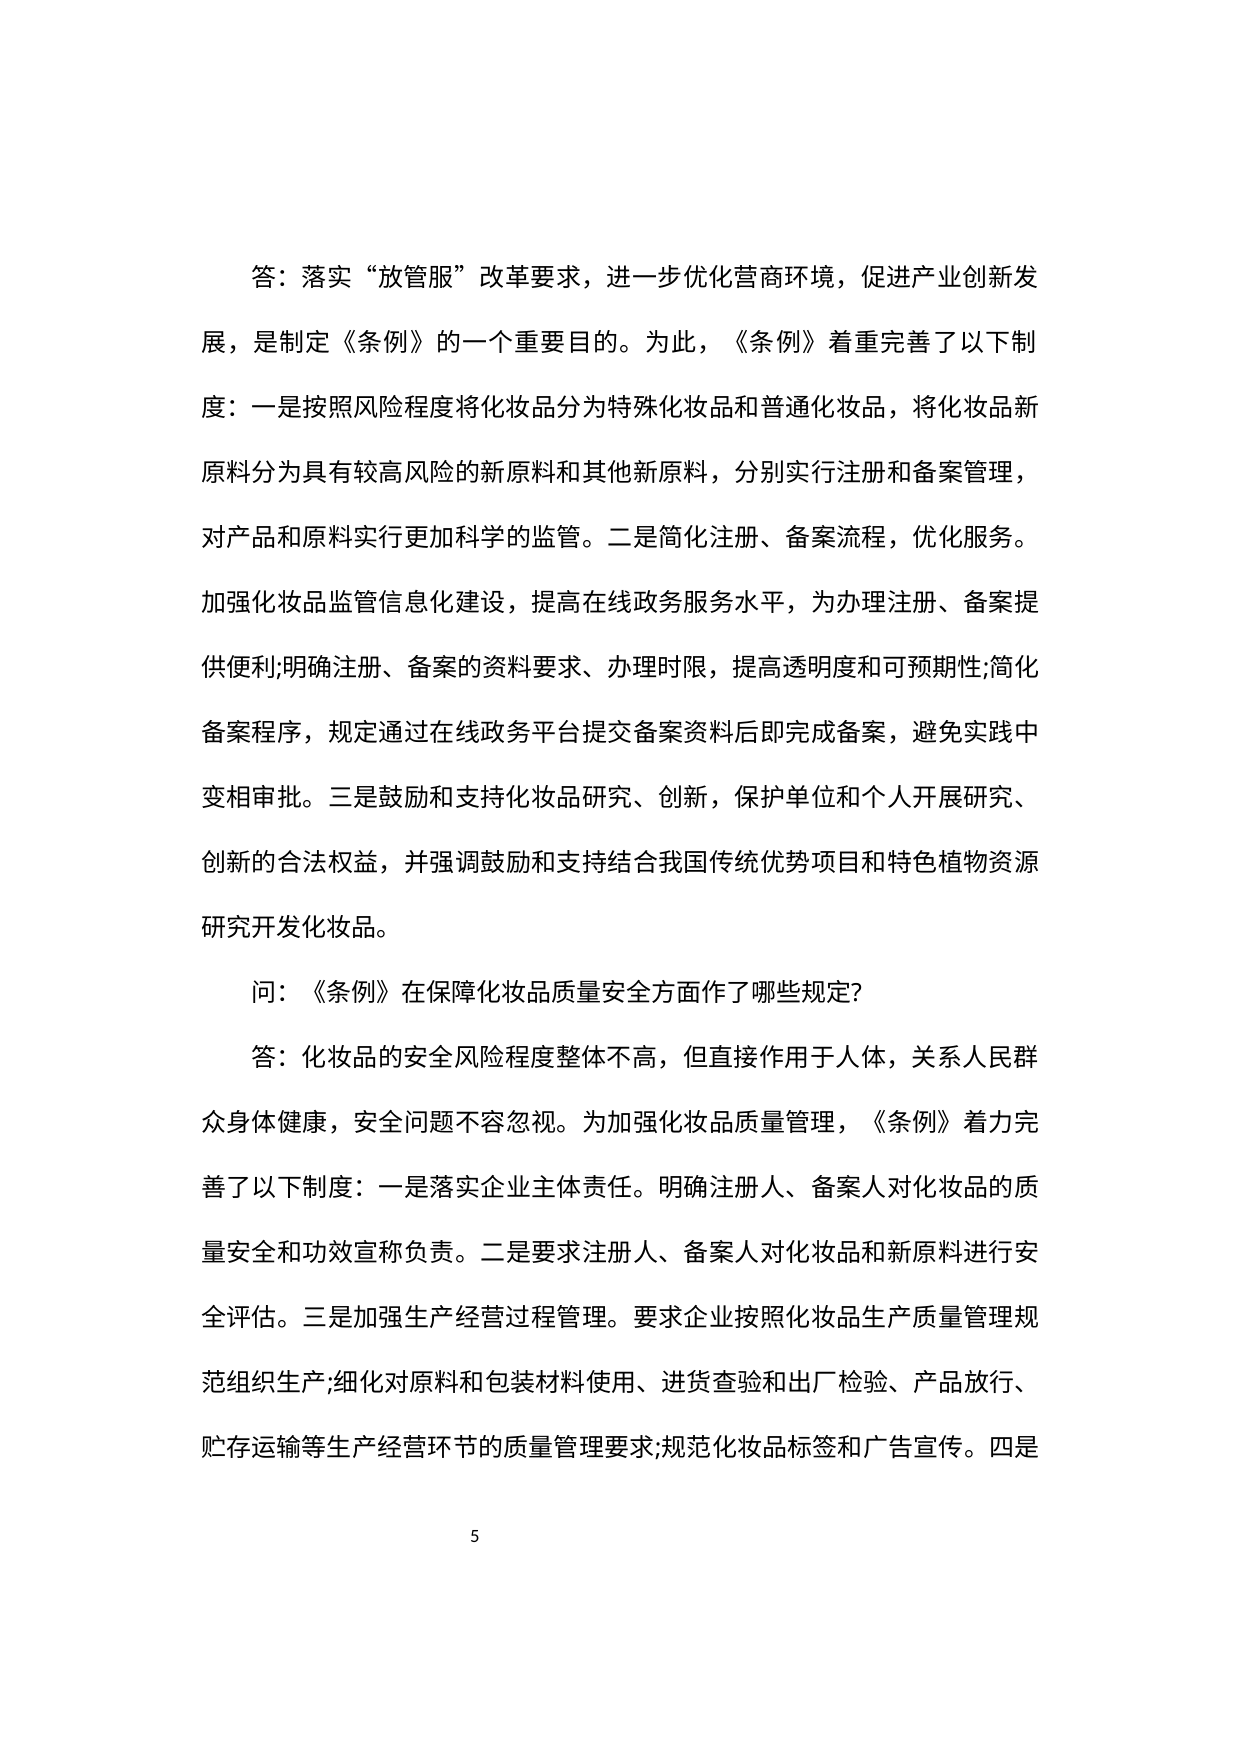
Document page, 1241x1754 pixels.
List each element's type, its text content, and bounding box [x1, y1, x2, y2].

text 答：落实“放管服”改革要求，进一步优化营商环境，促进产业创新发展，是制定《条例》的一个重要目的。为此，《条例》着重完善了以下制度：一是按照风险程度将化妆品分为特殊化妆品和普通化妆品，将化妆品新原料分为具有较高风险的新原料和其他新原料，分别实行注册和备案管理，对产品和原料实行更加科学的监管。二是简化注册、备案流程，优化服务。加强化妆品监管信息化建设，提高在线政务服务水平，为办理注册、备案提供便利;明确注册、备案的资料要求、办理时限，提高透明度和可预期性;简化备案程序，规定通过在线政务平台提交备案资料后即完成备案，避免实践中变相审批。三是鼓励和支持化妆品研究、创新，保护单位和个人开展研究、创新的合法权益，并强调鼓励和支持结合我国传统优势项目和特色植物资源研究开发化妆品。 [201, 243, 1039, 958]
text 问：《条例》在保障化妆品质量安全方面作了哪些规定? [201, 958, 1039, 1023]
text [201, 1023, 1039, 1478]
